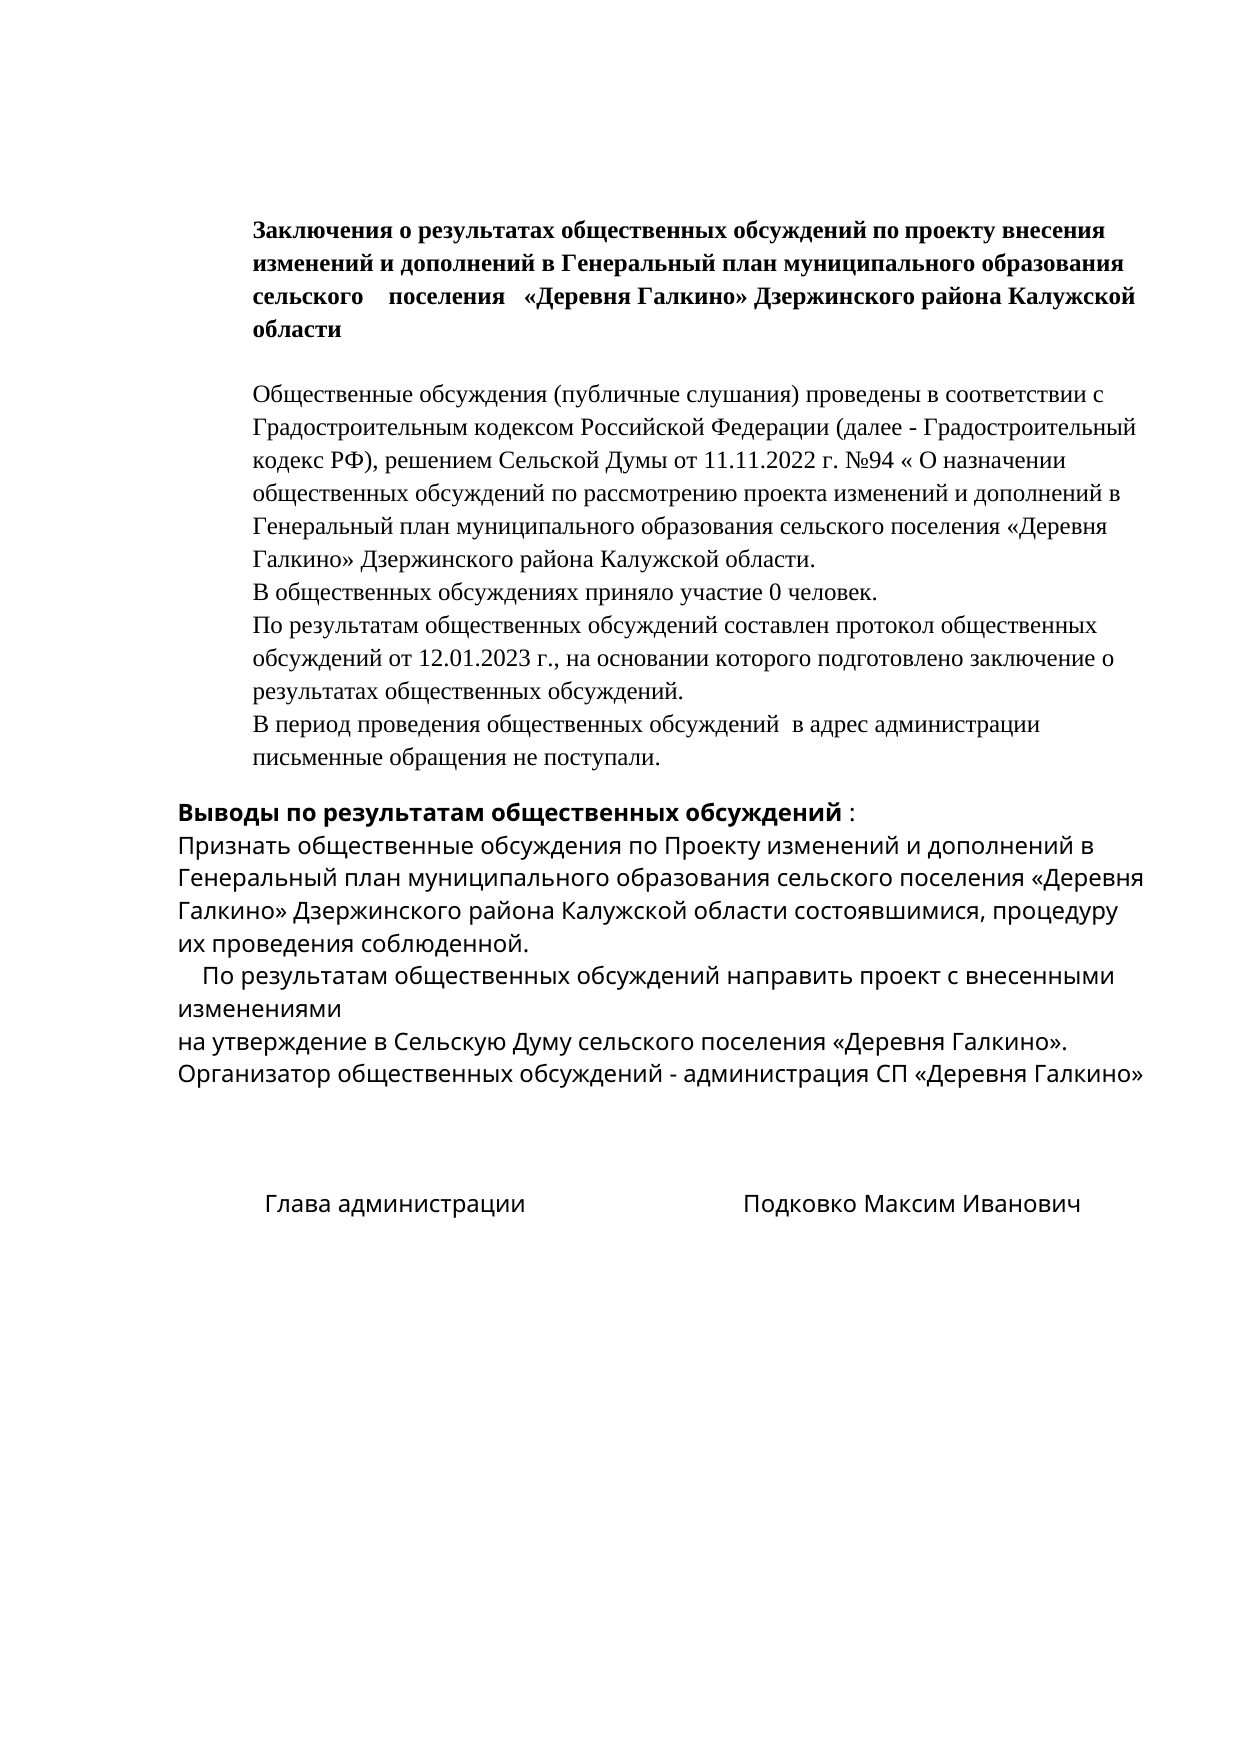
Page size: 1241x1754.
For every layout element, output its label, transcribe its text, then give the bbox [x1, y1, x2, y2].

text Организатор общественных обсуждений - администрация СП «Деревня Галкино» [177, 1057, 1152, 1089]
list По результатам общественных обсуждений составлен протокол общественных обсуждений от 12.01.2023 г., на основании которого подготовлено заключение о результатах общественных обсуждений. [252, 610, 1152, 705]
list Общественные обсуждения (публичные слушания) проведены в соответствии с [252, 379, 1152, 408]
text Глава администрации Подковко Максим Иванович [177, 1187, 1152, 1220]
list Градостроительным кодексом Российской Федерации (далее - Градостроительный кодекс РФ), решением Сельской Думы от 11.11.2022 г. №94 « О назначении общественных обсуждений по рассмотрению проекта изменений и дополнений в Генеральный план муниципального образования сельского поселения «Деревня Галкино» Дзержинского района Калужской области. [252, 412, 1152, 573]
text Выводы по результатам общественных обсуждений : [177, 796, 1152, 829]
list В период проведения общественных обсуждений в адрес администрации письменные обращения не поступали. [252, 709, 1152, 771]
list Заключения о результатах общественных обсуждений по проекту внесения изменений и дополнений в Генеральный план муниципального образования сельского поселения «Деревня Галкино» Дзержинского района Калужской области [252, 215, 1152, 342]
list В общественных обсуждениях приняло участие 0 человек. [252, 577, 1152, 606]
text Признать общественные обсуждения по Проекту изменений и дополнений в Генеральный план муниципального образования сельского поселения «Деревня Галкино» Дзержинского района Калужской области состоявшимися, процедуру их проведения соблюденной. [177, 829, 1152, 959]
text По результатам общественных обсуждений направить проект с внесенными изменениями [177, 959, 1152, 1024]
text на утверждение в Сельскую Думу сельского поселения «Деревня Галкино». [177, 1024, 1152, 1057]
